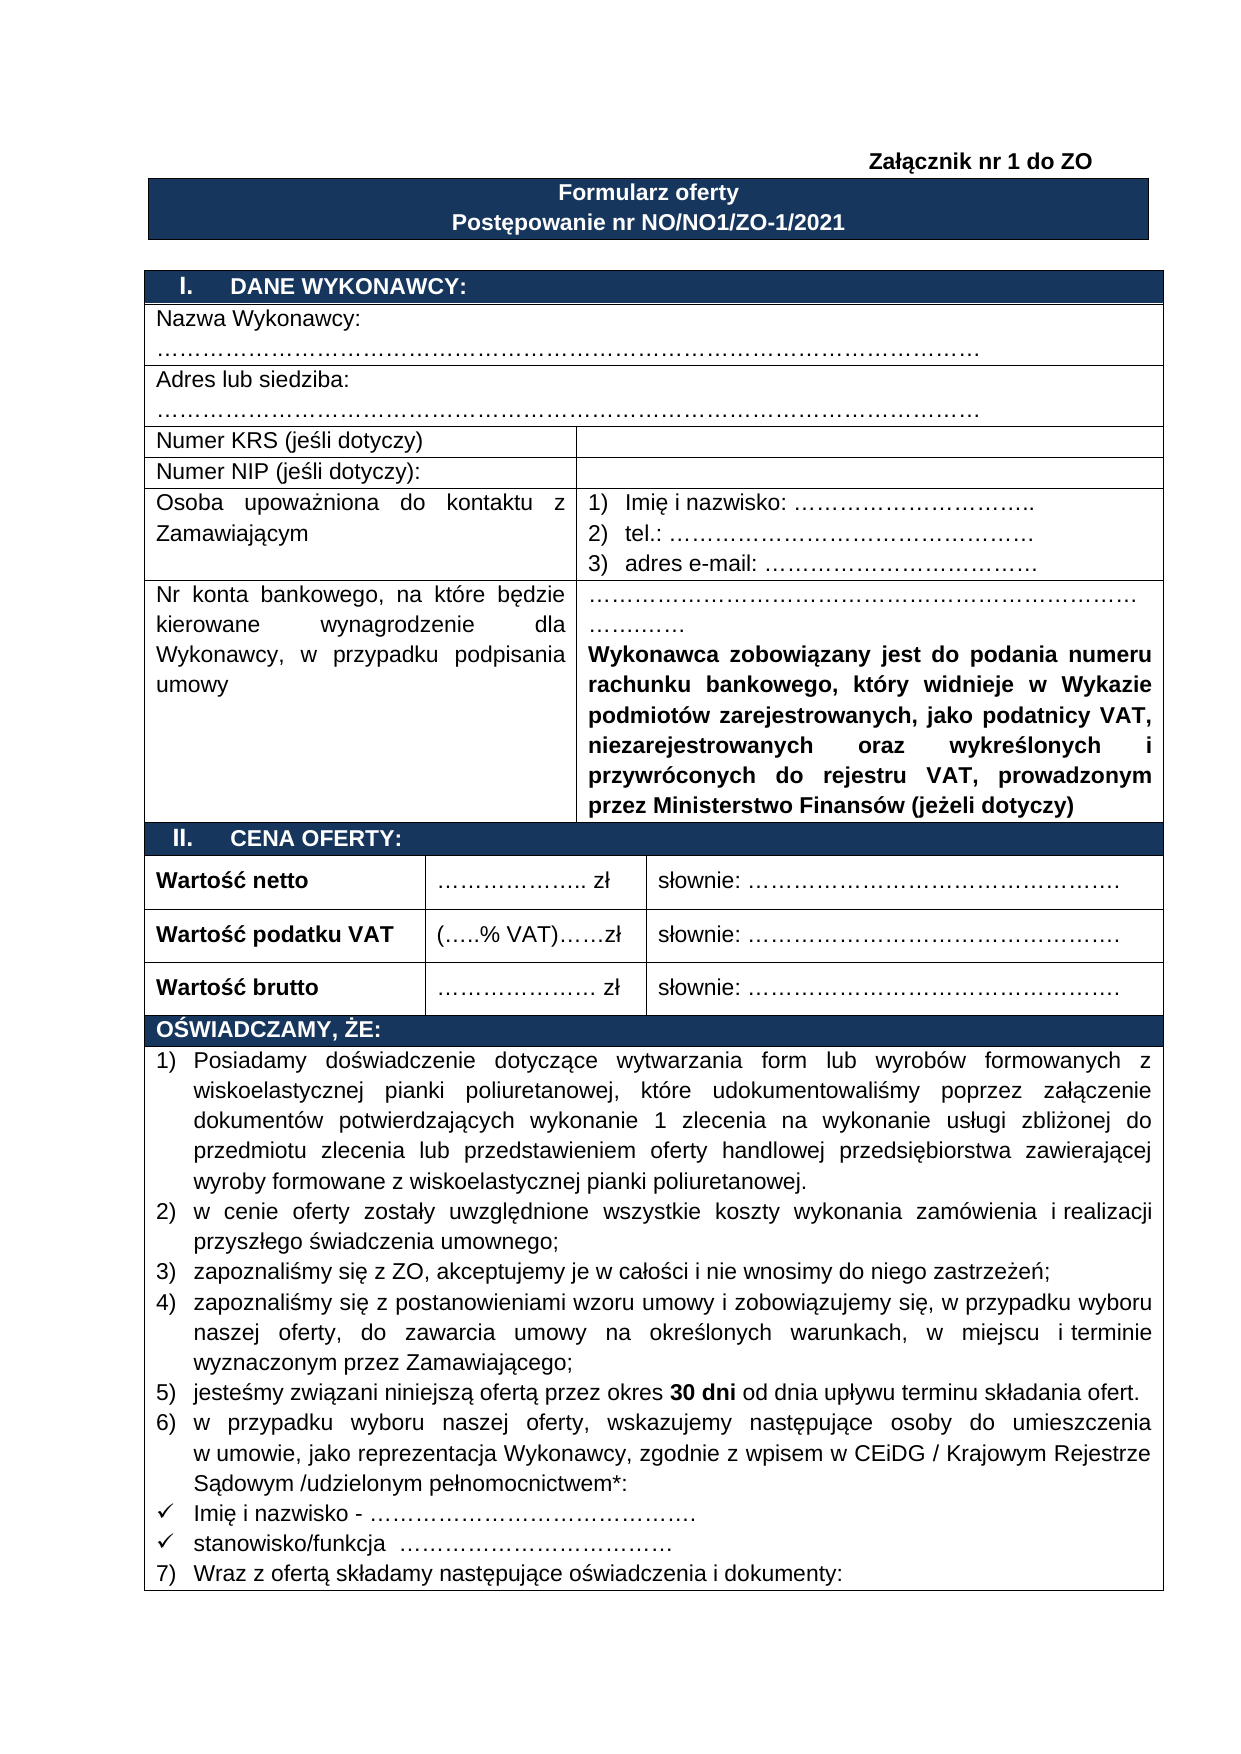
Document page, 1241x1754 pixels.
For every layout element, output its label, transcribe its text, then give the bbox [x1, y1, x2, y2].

table_header DANE WYKONAWCY: [145, 271, 1163, 303]
table_cell OŚWIADCZAMY, ŻE: [145, 1016, 1163, 1046]
text Załącznik nr 1 do ZO [148, 148, 1093, 174]
table_cell CENA OFERTY: [145, 823, 1163, 855]
table_header Formularz oferty Postępowanie nr NO/NO1/ZO-1/2021 [149, 179, 1148, 239]
table_cell Nr konta bankowego, na które będzie kierowane wynagrodzenie dla Wykonawcy, w przypadku podpisania umowy [145, 581, 576, 822]
table_cell ………………… zł [426, 963, 646, 1015]
table_cell Wartość netto [145, 856, 425, 908]
table_cell Imię i nazwisko: ………………………….. tel.: ………………………………………… adres e-mail: ……………………………… [577, 489, 1163, 580]
table_cell Osoba upoważniona do kontaktu z Zamawiającym [145, 489, 576, 580]
table_cell [577, 458, 1163, 488]
table_cell Numer NIP (jeśli dotyczy): [145, 458, 576, 488]
table_cell Adres lub siedziba: ……………………………………………………………………………………………… [145, 366, 1163, 426]
table_cell słownie: …………………………………………. [647, 963, 1163, 1015]
table_cell słownie: …………………………………………. [647, 910, 1163, 962]
table_cell Wartość brutto [145, 963, 425, 1015]
table_cell (…..% VAT)……zł [426, 910, 646, 962]
table_cell Wartość podatku VAT [145, 910, 425, 962]
table_cell Numer KRS (jeśli dotyczy) [145, 427, 576, 457]
table_cell słownie: …………………………………………. [647, 856, 1163, 908]
table_cell ……………….. zł [426, 856, 646, 908]
table_cell [577, 427, 1163, 457]
table_cell Nazwa Wykonawcy: ……………………………………………………………………………………………… [145, 305, 1163, 365]
table_cell …………………………………………………………………….…… Wykonawca zobowiązany jest do podania numeru rachunku bankowego, który widnieje w Wykazie podmiotów zarejestrowanych, jako podatnicy VAT, niezarejestrowanych oraz wykreślonych i przywróconych do rejestru VAT, prowadzonym przez Ministerstwo Finansów (jeżeli dotyczy) [577, 581, 1163, 822]
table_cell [145, 1047, 1163, 1590]
